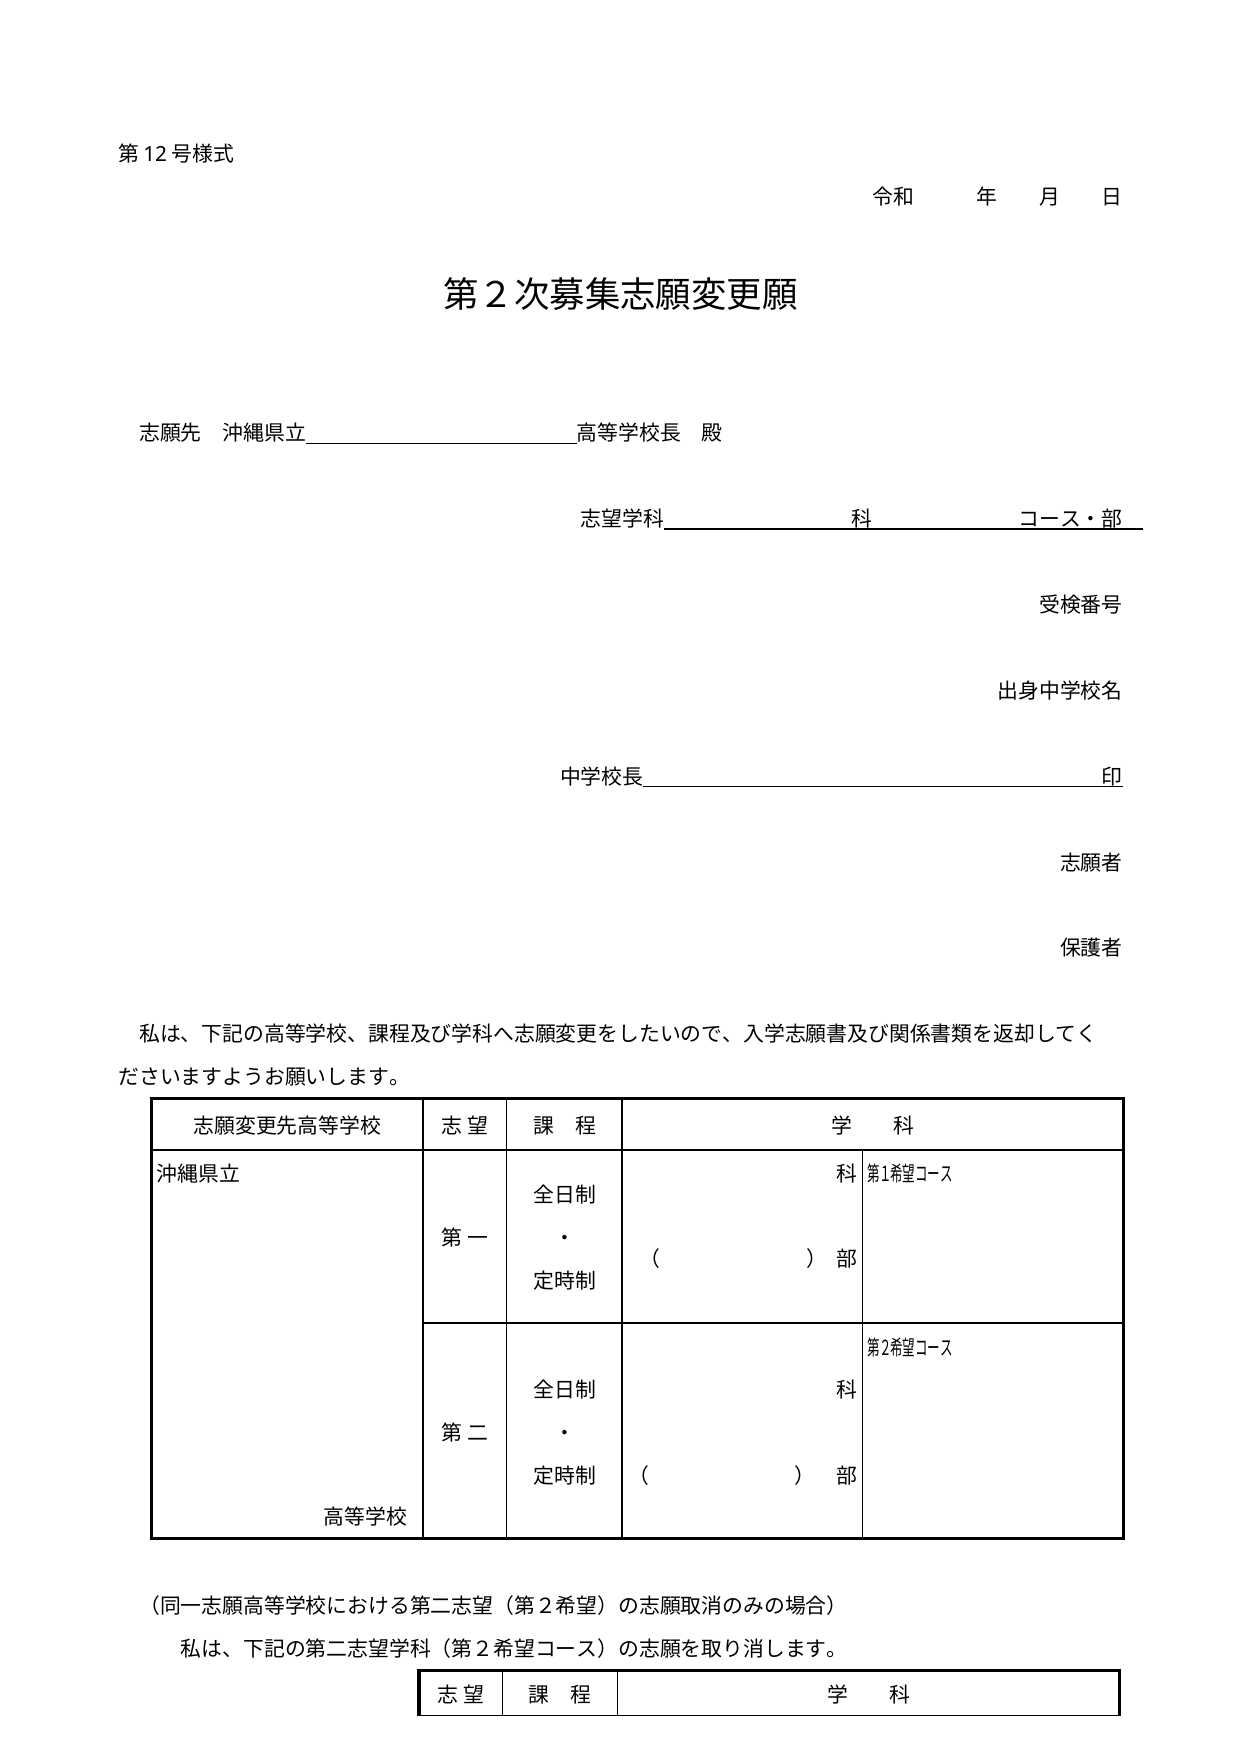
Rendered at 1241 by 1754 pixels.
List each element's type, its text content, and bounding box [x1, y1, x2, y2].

text （同一志願高等学校における第二志望（第２希望）の志願取消のみの場合） [118, 1583, 1122, 1626]
table_header 志 望 [421, 1672, 502, 1715]
text 私は、下記の高等学校、課程及び学科へ志願変更をしたいので、入学志願書及び関係書類を返却してく [118, 1011, 1122, 1054]
text 志願先 沖縄県立 高等学校長 殿 [118, 410, 1122, 453]
text 中学校長 印 [118, 754, 1122, 797]
text ださいますようお願いします。 [118, 1054, 1122, 1097]
table_header 志願変更先高等学校 [153, 1100, 422, 1149]
text 私は、下記の第二志望学科（第２希望コース）の志願を取り消します。 [118, 1626, 1122, 1669]
text 保護者 [118, 925, 1122, 968]
table_header 志 望 [424, 1100, 506, 1149]
table_cell 第２希望コース [863, 1324, 1122, 1537]
table_cell 第 一 [424, 1151, 506, 1322]
table_cell 第１希望コース [863, 1151, 1122, 1322]
table_header 学 科 [618, 1672, 1118, 1715]
table_header 課 程 [503, 1672, 617, 1715]
table_cell 全日制 ・ 定時制 [507, 1324, 621, 1537]
text 令和 年 月 日 [118, 174, 1122, 217]
text 志望学科 科 コース・部 [118, 496, 1122, 539]
table_cell 科 （ ） 部 [623, 1324, 862, 1537]
text 第12号様式 [118, 131, 1122, 174]
text 志願者 [118, 839, 1122, 882]
text 出身中学校名 [118, 668, 1122, 711]
table_header 学 科 [623, 1100, 1122, 1149]
table_cell 第 二 [424, 1324, 506, 1537]
table_cell 科 （ ） 部 [623, 1151, 862, 1322]
table_cell 沖縄県立 高等学校 [153, 1151, 422, 1537]
table_cell 全日制 ・ 定時制 [507, 1151, 621, 1322]
text 第２次募集志願変更願 [118, 260, 1122, 324]
text 受検番号 [118, 582, 1122, 625]
table_header 課 程 [507, 1100, 621, 1149]
